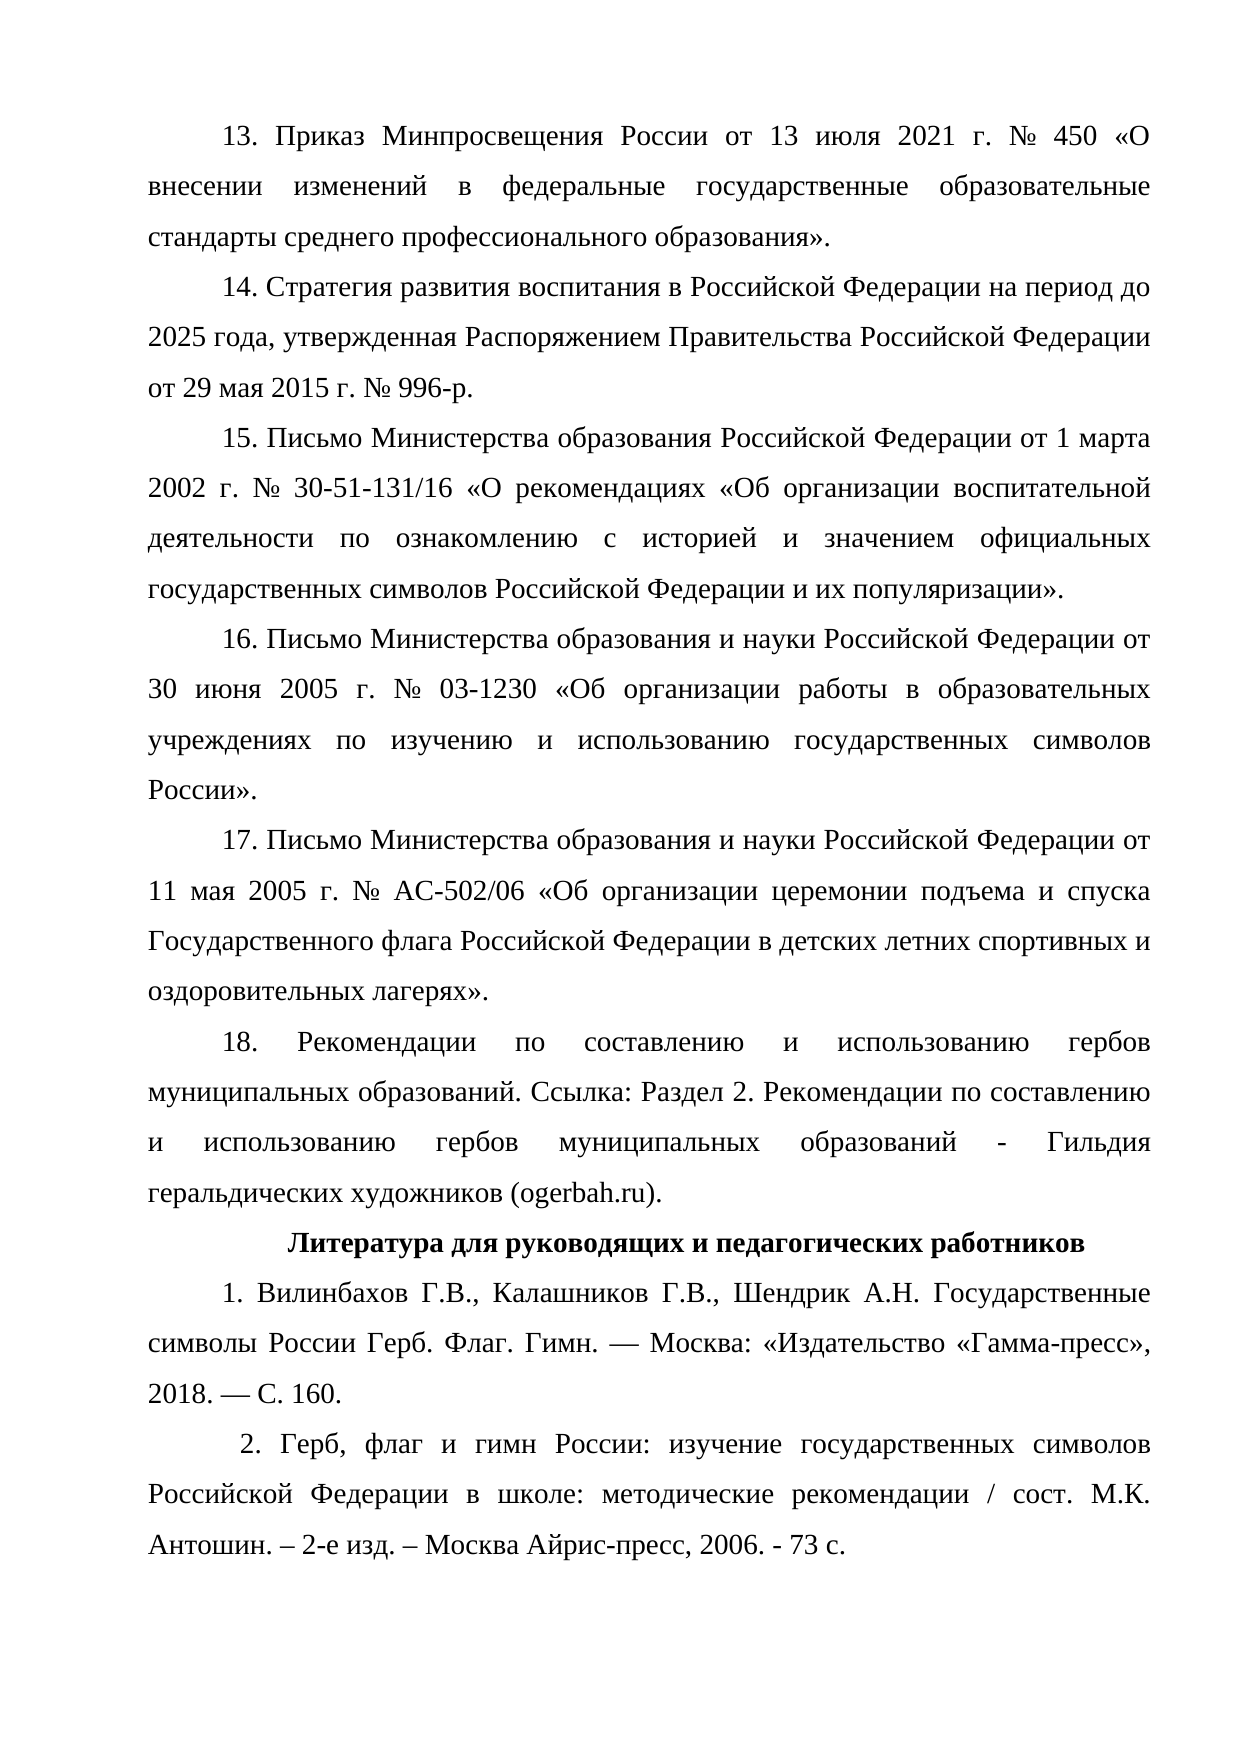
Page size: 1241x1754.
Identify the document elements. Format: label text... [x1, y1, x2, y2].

text 17. Письмо Министерства образования и науки Российской Федерации от 11 мая 2005 г. № АС-502/06 «Об организации церемонии подъема и спуска Государственного флага Российской Федерации в детских летних спортивных и оздоровительных лагерях». [148, 822, 1152, 1007]
text 14. Стратегия развития воспитания в Российской Федерации на период до 2025 года, утвержденная Распоряжением Правительства Российской Федерации от 29 мая 2015 г. № 996-р. [148, 269, 1152, 403]
text 1. Вилинбахов Г.В., Калашников Г.В., Шендрик А.Н. Государственные символы России Герб. Флаг. Гимн. — Москва: «Издательство «Гамма-пресс», 2018. — С. 160. [148, 1275, 1152, 1409]
text 18. Рекомендации по составлению и использованию гербов муниципальных образований. Ссылка: Раздел 2. Рекомендации по составлению и использованию гербов муниципальных образований - Гильдия геральдических художников (ogerbah.ru). [148, 1024, 1152, 1208]
text 15. Письмо Министерства образования Российской Федерации от 1 марта 2002 г. № 30-51-131/16 «О рекомендациях «Об организации воспитательной деятельности по ознакомлению с историей и значением официальных государственных символов Российской Федерации и их популяризации». [148, 420, 1152, 604]
text 16. Письмо Министерства образования и науки Российской Федерации от 30 июня 2005 г. № 03-1230 «Об организации работы в образовательных учреждениях по изучению и использованию государственных символов России». [148, 621, 1152, 806]
text 2. Герб, флаг и гимн России: изучение государственных символов Российской Федерации в школе: методические рекомендации / сост. М.К. Антошин. – 2-е изд. – Москва Айрис-пресс, 2006. - 73 с. [148, 1426, 1152, 1560]
text Литература для руководящих и педагогических работников [148, 1225, 1152, 1258]
text 13. Приказ Минпросвещения России от 13 июля 2021 г. № 450 «О внесении изменений в федеральные государственные образовательные стандарты среднего профессионального образования». [148, 118, 1152, 252]
